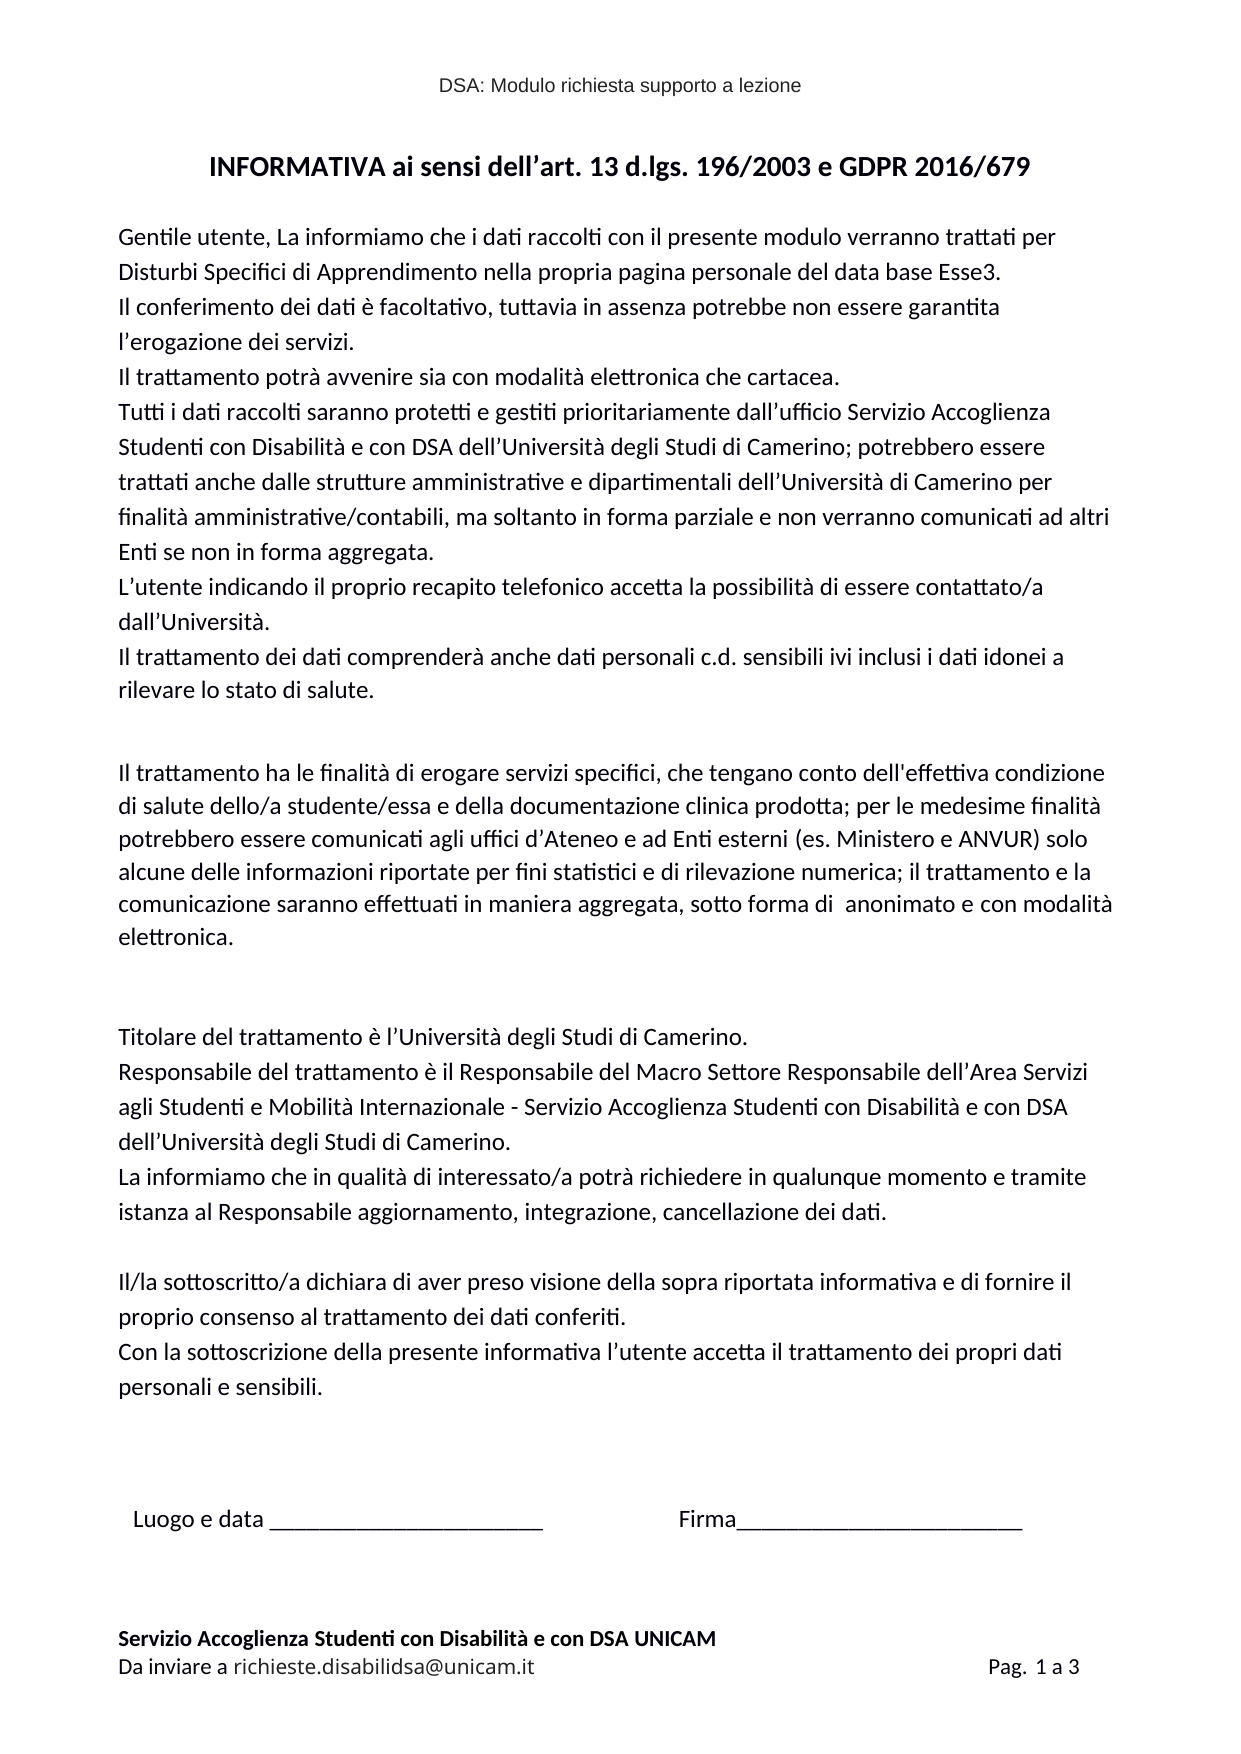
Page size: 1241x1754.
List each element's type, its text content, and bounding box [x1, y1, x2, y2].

text Con la sottoscrizione della presente informativa l’utente accetta il trattamento dei propri dati personali e sensibili. [118, 1336, 1122, 1401]
text Titolare del trattamento è l’Università degli Studi di Camerino. [118, 1021, 1122, 1051]
text Gentile utente, La informiamo che i dati raccolti con il presente modulo verranno trattati per Disturbi Specifici di Apprendimento nella propria pagina personale del data base Esse3. [118, 222, 1122, 287]
text Il trattamento ha le finalità di erogare servizi specifici, che tengano conto dell'effettiva condizione di salute dello/a studente/essa e della documentazione clinica prodotta; per le medesime finalità potrebbero essere comunicati agli uffici d’Ateneo e ad Enti esterni (es. Ministero e ANVUR) solo alcune delle informazioni riportate per fini statistici e di rilevazione numerica; il trattamento e la comunicazione saranno effettuati in maniera aggregata, sotto forma di anonimato e con modalità elettronica. [118, 724, 1122, 952]
text Il trattamento dei dati comprenderà anche dati personali c.d. sensibili ivi inclusi i dati idonei a rilevare lo stato di salute. [118, 642, 1122, 705]
text Responsabile del trattamento è il Responsabile del Macro Settore Responsabile dell’Area Servizi agli Studenti e Mobilità Internazionale - Servizio Accoglienza Studenti con Disabilità e con DSA dell’Università degli Studi di Camerino. [118, 1056, 1122, 1156]
text Il conferimento dei dati è facoltativo, tuttavia in assenza potrebbe non essere garantita l’erogazione dei servizi. [118, 292, 1122, 357]
text Il trattamento potrà avvenire sia con modalità elettronica che cartacea. [118, 362, 1122, 392]
text La informiamo che in qualità di interessato/a potrà richiedere in qualunque momento e tramite istanza al Responsabile aggiornamento, integrazione, cancellazione dei dati. [118, 1161, 1122, 1226]
text Il/la sottoscritto/a dichiara di aver preso visione della sopra riportata informativa e di fornire il proprio consenso al trattamento dei dati conferiti. [118, 1266, 1122, 1331]
text INFORMATIVA ai sensi dell’art. 13 d.lgs. 196/2003 e GDPR 2016/679 [118, 148, 1122, 183]
text L’utente indicando il proprio recapito telefonico accetta la possibilità di essere contattato/a dall’Università. [118, 572, 1122, 637]
text Luogo e data ______________________ Firma_______________________ [133, 1503, 1066, 1533]
text Tutti i dati raccolti saranno protetti e gestiti prioritariamente dall’ufficio Servizio Accoglienza Studenti con Disabilità e con DSA dell’Università degli Studi di Camerino; potrebbero essere trattati anche dalle strutture amministrative e dipartimentali dell’Università di Camerino per finalità amministrative/contabili, ma soltanto in forma parziale e non verranno comunicati ad altri Enti se non in forma aggregata. [118, 397, 1122, 567]
